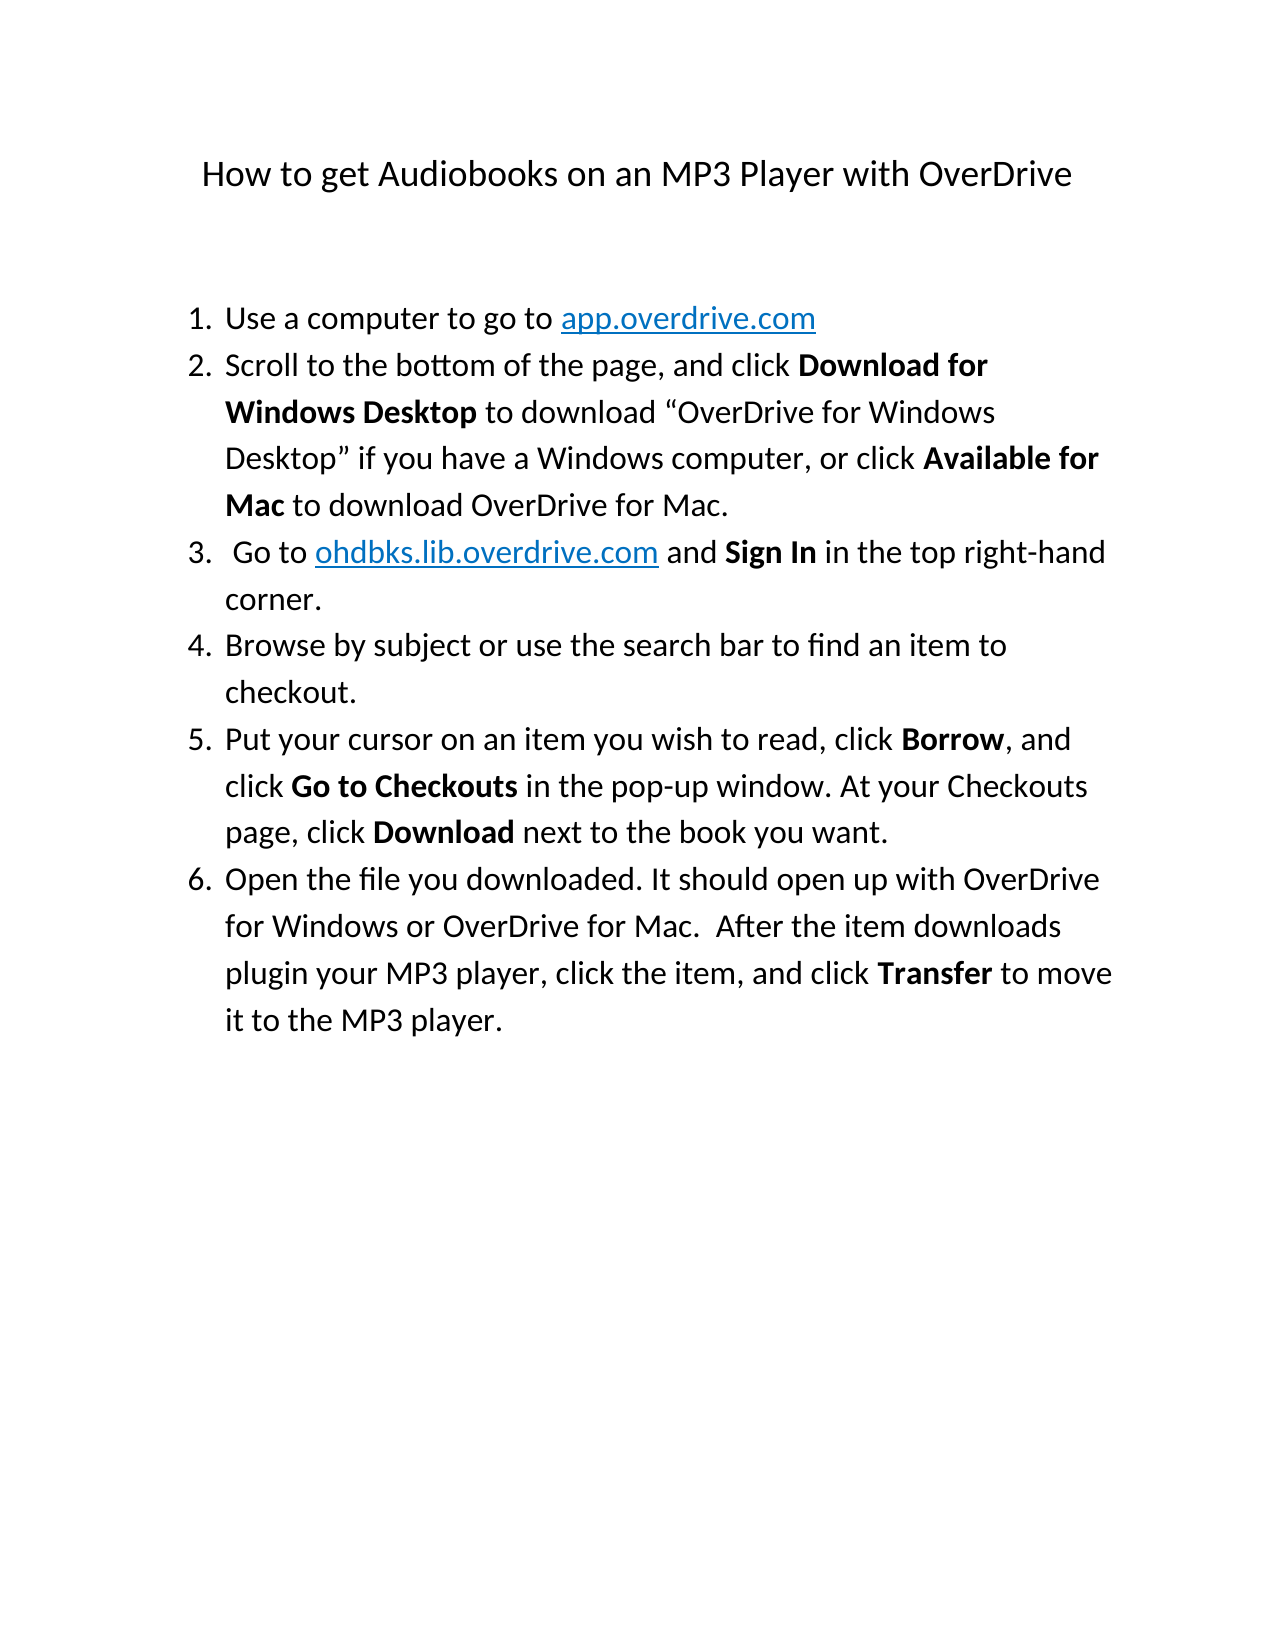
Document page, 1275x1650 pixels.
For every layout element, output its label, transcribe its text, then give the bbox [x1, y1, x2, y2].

list Go to ohdbks.lib.overdrive.com and Sign In in the top right-hand corner. [187, 531, 1125, 618]
list Scroll to the bottom of the page, and click Download for Windows Desktop to download “OverDrive for Windows Desktop” if you have a Windows computer, or click Available for Mac to download OverDrive for Mac. [187, 344, 1125, 525]
text How to get Audiobooks on an MP3 Player with OverDrive [150, 150, 1125, 196]
list Put your cursor on an item you wish to read, click Borrow, and click Go to Checkouts in the pop-up window. At your Checkouts page, click Download next to the book you want. [187, 718, 1125, 852]
list Open the file you downloaded. It should open up with OverDrive for Windows or OverDrive for Mac. After the item downloads plugin your MP3 player, click the item, and click Transfer to move it to the MP3 player. [187, 858, 1125, 1039]
list Use a computer to go to app.overdrive.com [187, 297, 1125, 338]
list Browse by subject or use the search bar to find an item to checkout. [187, 624, 1125, 712]
